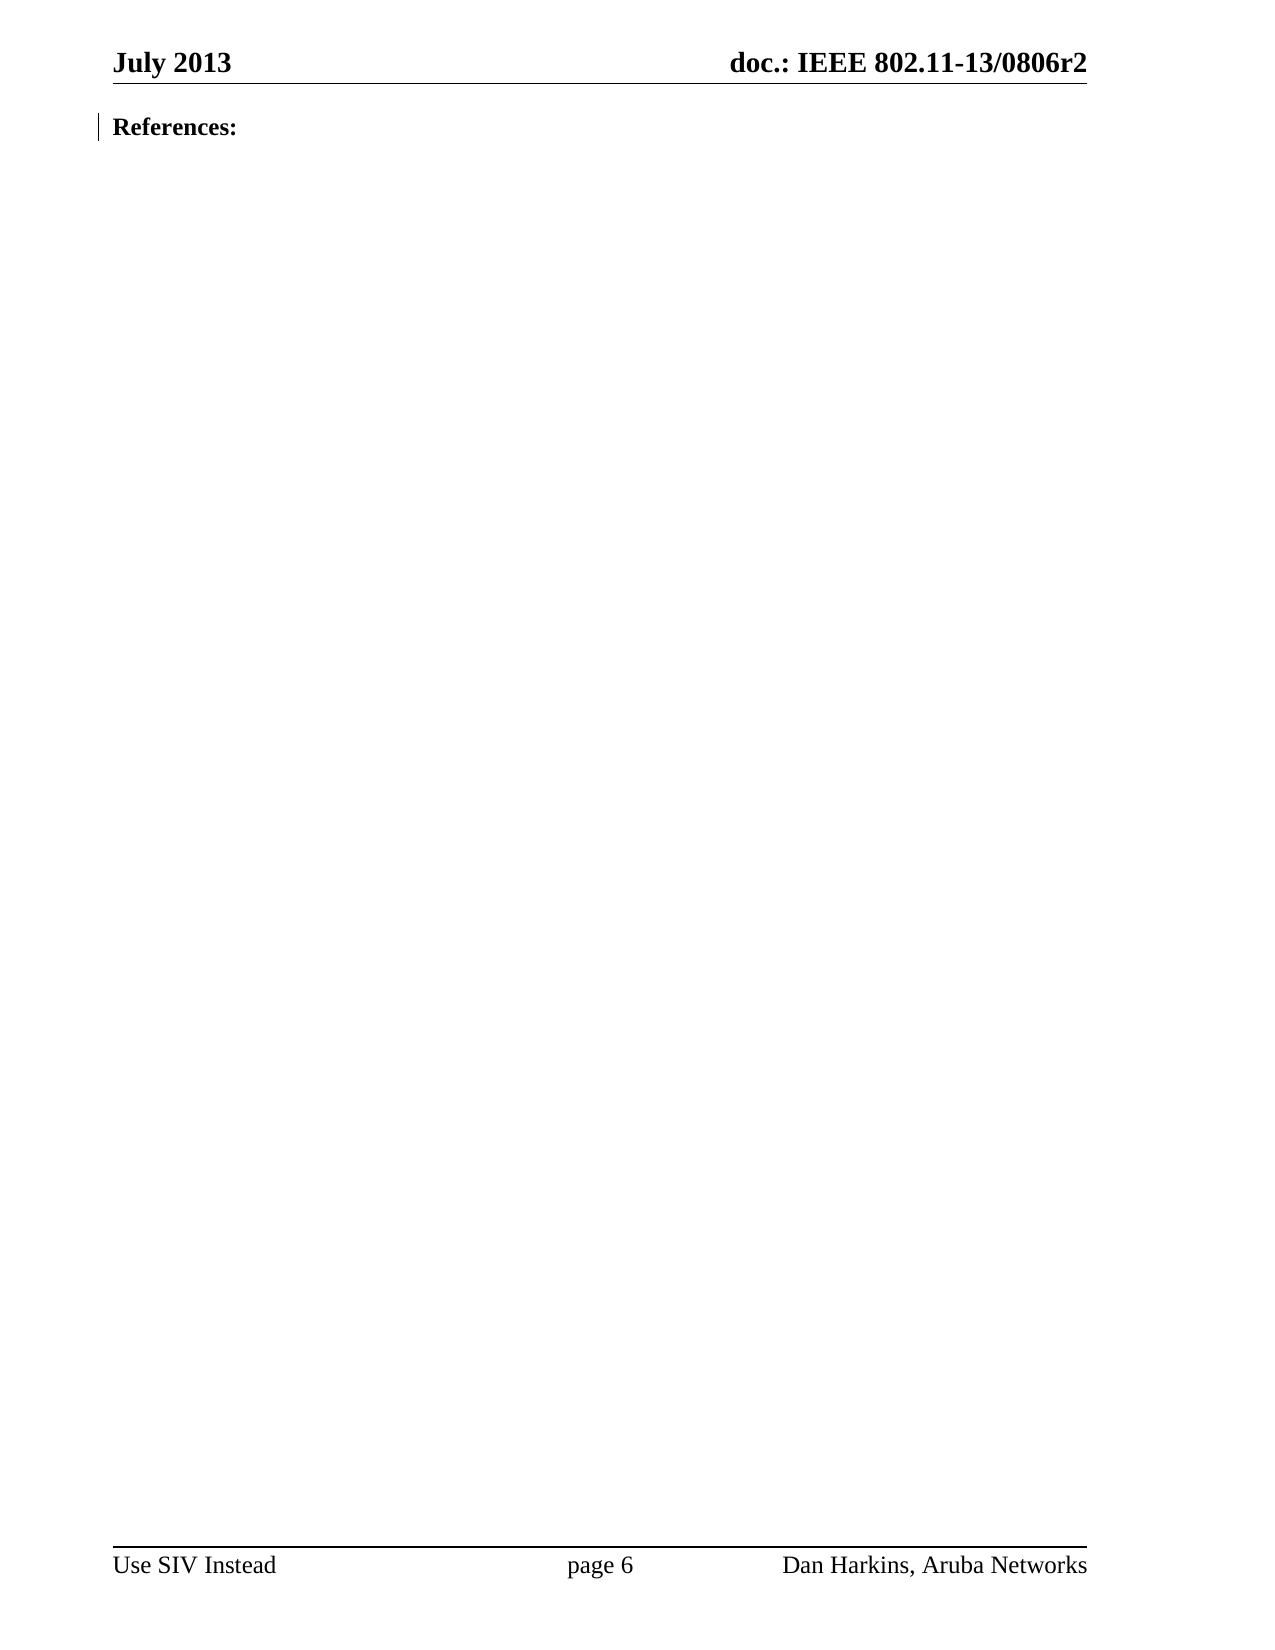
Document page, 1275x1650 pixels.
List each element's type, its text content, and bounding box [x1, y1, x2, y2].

text References: [112, 112, 1087, 141]
